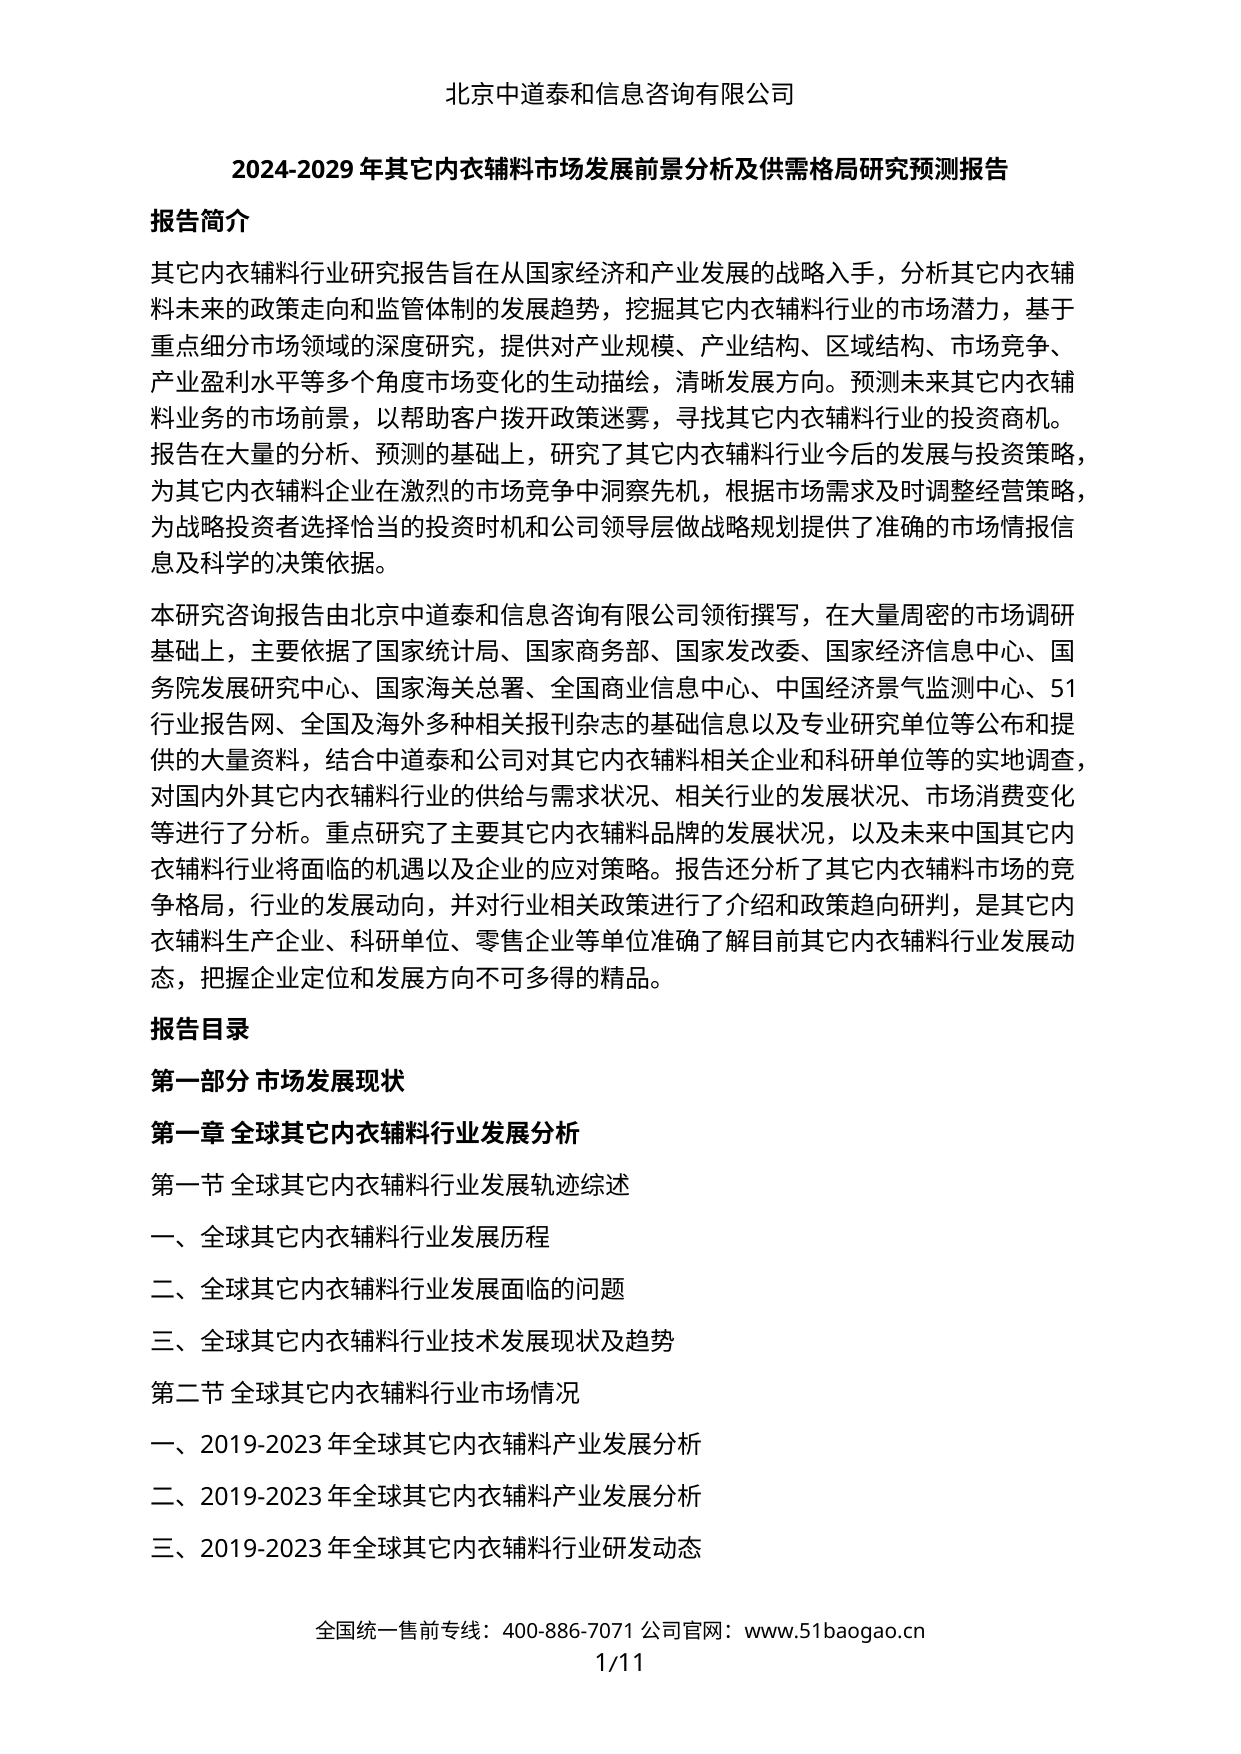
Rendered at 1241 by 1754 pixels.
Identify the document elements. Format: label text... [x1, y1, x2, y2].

text 第一节 全球其它内衣辅料行业发展轨迹综述 [150, 1166, 1090, 1202]
text 2024-2029年其它内衣辅料市场发展前景分析及供需格局研究预测报告 [150, 150, 1090, 186]
text 二、2019-2023年全球其它内衣辅料产业发展分析 [150, 1477, 1090, 1513]
text 第二节 全球其它内衣辅料行业市场情况 [150, 1373, 1090, 1409]
text 第一部分 市场发展现状 [150, 1062, 1090, 1098]
text 报告目录 [150, 1010, 1090, 1046]
text 报告简介 [150, 202, 1090, 238]
text 一、全球其它内衣辅料行业发展历程 [150, 1217, 1090, 1254]
text 三、全球其它内衣辅料行业技术发展现状及趋势 [150, 1321, 1090, 1357]
text 二、全球其它内衣辅料行业发展面临的问题 [150, 1269, 1090, 1306]
text 本研究咨询报告由北京中道泰和信息咨询有限公司领衔撰写，在大量周密的市场调研基础上，主要依据了国家统计局、国家商务部、国家发改委、国家经济信息中心、国务院发展研究中心、国家海关总署、全国商业信息中心、中国经济景气监测中心、51行业报告网、全国及海外多种相关报刊杂志的基础信息以及专业研究单位等公布和提供的大量资料，结合中道泰和公司对其它内衣辅料相关企业和科研单位等的实地调查，对国内外其它内衣辅料行业的供给与需求状况、相关行业的发展状况、市场消费变化等进行了分析。重点研究了主要其它内衣辅料品牌的发展状况，以及未来中国其它内衣辅料行业将面临的机遇以及企业的应对策略。报告还分析了其它内衣辅料市场的竞争格局，行业的发展动向，并对行业相关政策进行了介绍和政策趋向研判，是其它内衣辅料生产企业、科研单位、零售企业等单位准确了解目前其它内衣辅料行业发展动态，把握企业定位和发展方向不可多得的精品。 [150, 596, 1090, 994]
text 一、2019-2023年全球其它内衣辅料产业发展分析 [150, 1425, 1090, 1461]
text 三、2019-2023年全球其它内衣辅料行业研发动态 [150, 1529, 1090, 1565]
text 其它内衣辅料行业研究报告旨在从国家经济和产业发展的战略入手，分析其它内衣辅料未来的政策走向和监管体制的发展趋势，挖掘其它内衣辅料行业的市场潜力，基于重点细分市场领域的深度研究，提供对产业规模、产业结构、区域结构、市场竞争、产业盈利水平等多个角度市场变化的生动描绘，清晰发展方向。预测未来其它内衣辅料业务的市场前景，以帮助客户拨开政策迷雾，寻找其它内衣辅料行业的投资商机。报告在大量的分析、预测的基础上，研究了其它内衣辅料行业今后的发展与投资策略，为其它内衣辅料企业在激烈的市场竞争中洞察先机，根据市场需求及时调整经营策略，为战略投资者选择恰当的投资时机和公司领导层做战略规划提供了准确的市场情报信息及科学的决策依据。 [150, 254, 1090, 580]
text 第一章 全球其它内衣辅料行业发展分析 [150, 1114, 1090, 1150]
